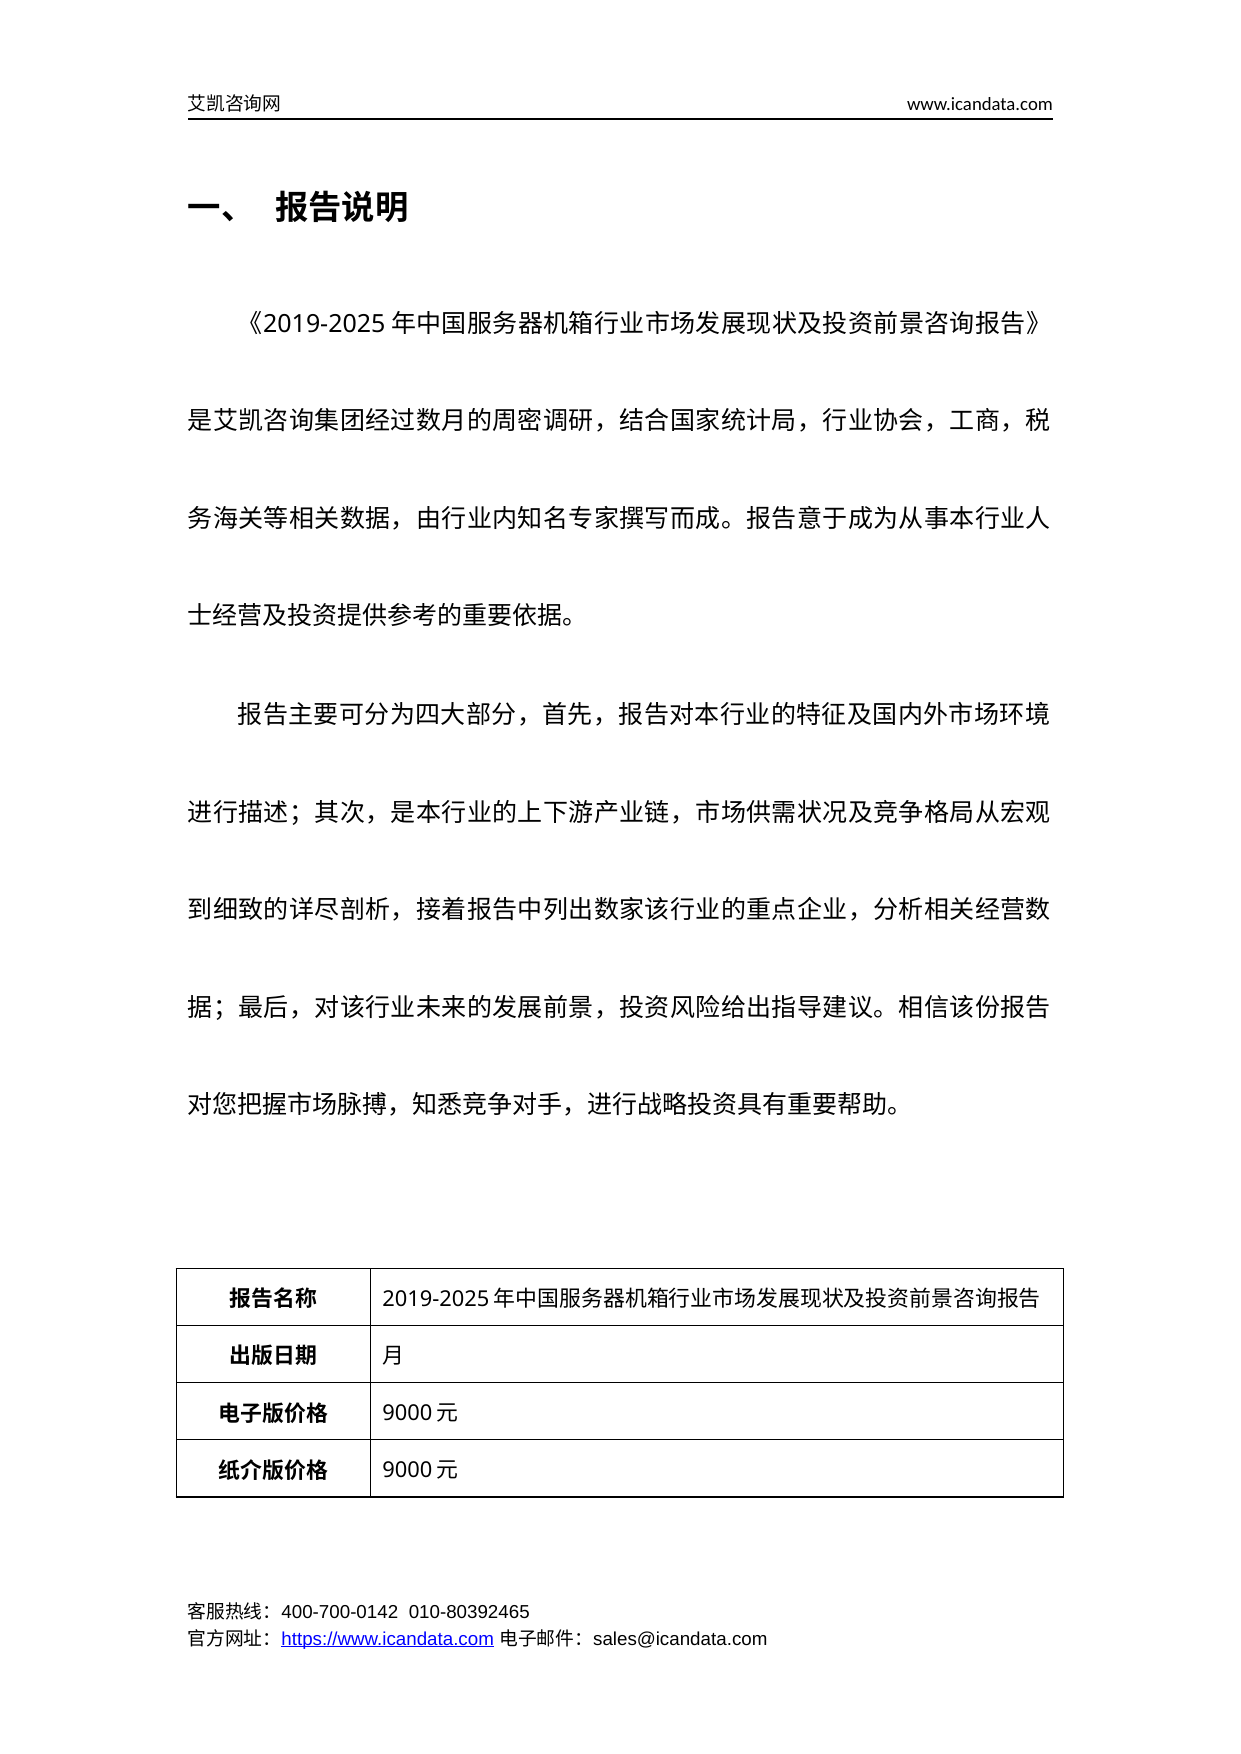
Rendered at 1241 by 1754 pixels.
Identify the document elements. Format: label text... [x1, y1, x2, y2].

table_header 2019-2025年中国服务器机箱行业市场发展现状及投资前景咨询报告 [371, 1269, 1063, 1325]
table_cell 电子版价格 [177, 1383, 370, 1439]
table_cell 纸介版价格 [177, 1440, 370, 1496]
text 报告主要可分为四大部分，首先，报告对本行业的特征及国内外市场环境进行描述；其次，是本行业的上下游产业链，市场供需状况及竞争格局从宏观到细致的详尽剖析，接着报告中列出数家该行业的重点企业，分析相关经营数据；最后，对该行业未来的发展前景，投资风险给出指导建议。相信该份报告对您把握市场脉搏，知悉竞争对手，进行战略投资具有重要帮助。 [187, 681, 1053, 1136]
table_header 报告名称 [177, 1269, 370, 1325]
table_cell 月 [371, 1326, 1063, 1382]
subtitle 报告说明 [187, 172, 1053, 237]
text 《2019-2025年中国服务器机箱行业市场发展现状及投资前景咨询报告》是艾凯咨询集团经过数月的周密调研，结合国家统计局，行业协会，工商，税务海关等相关数据，由行业内知名专家撰写而成。报告意于成为从事本行业人士经营及投资提供参考的重要依据。 [187, 289, 1053, 646]
table_cell 9000元 [371, 1383, 1063, 1439]
table_cell 9000元 [371, 1440, 1063, 1496]
table_cell 出版日期 [177, 1326, 370, 1382]
